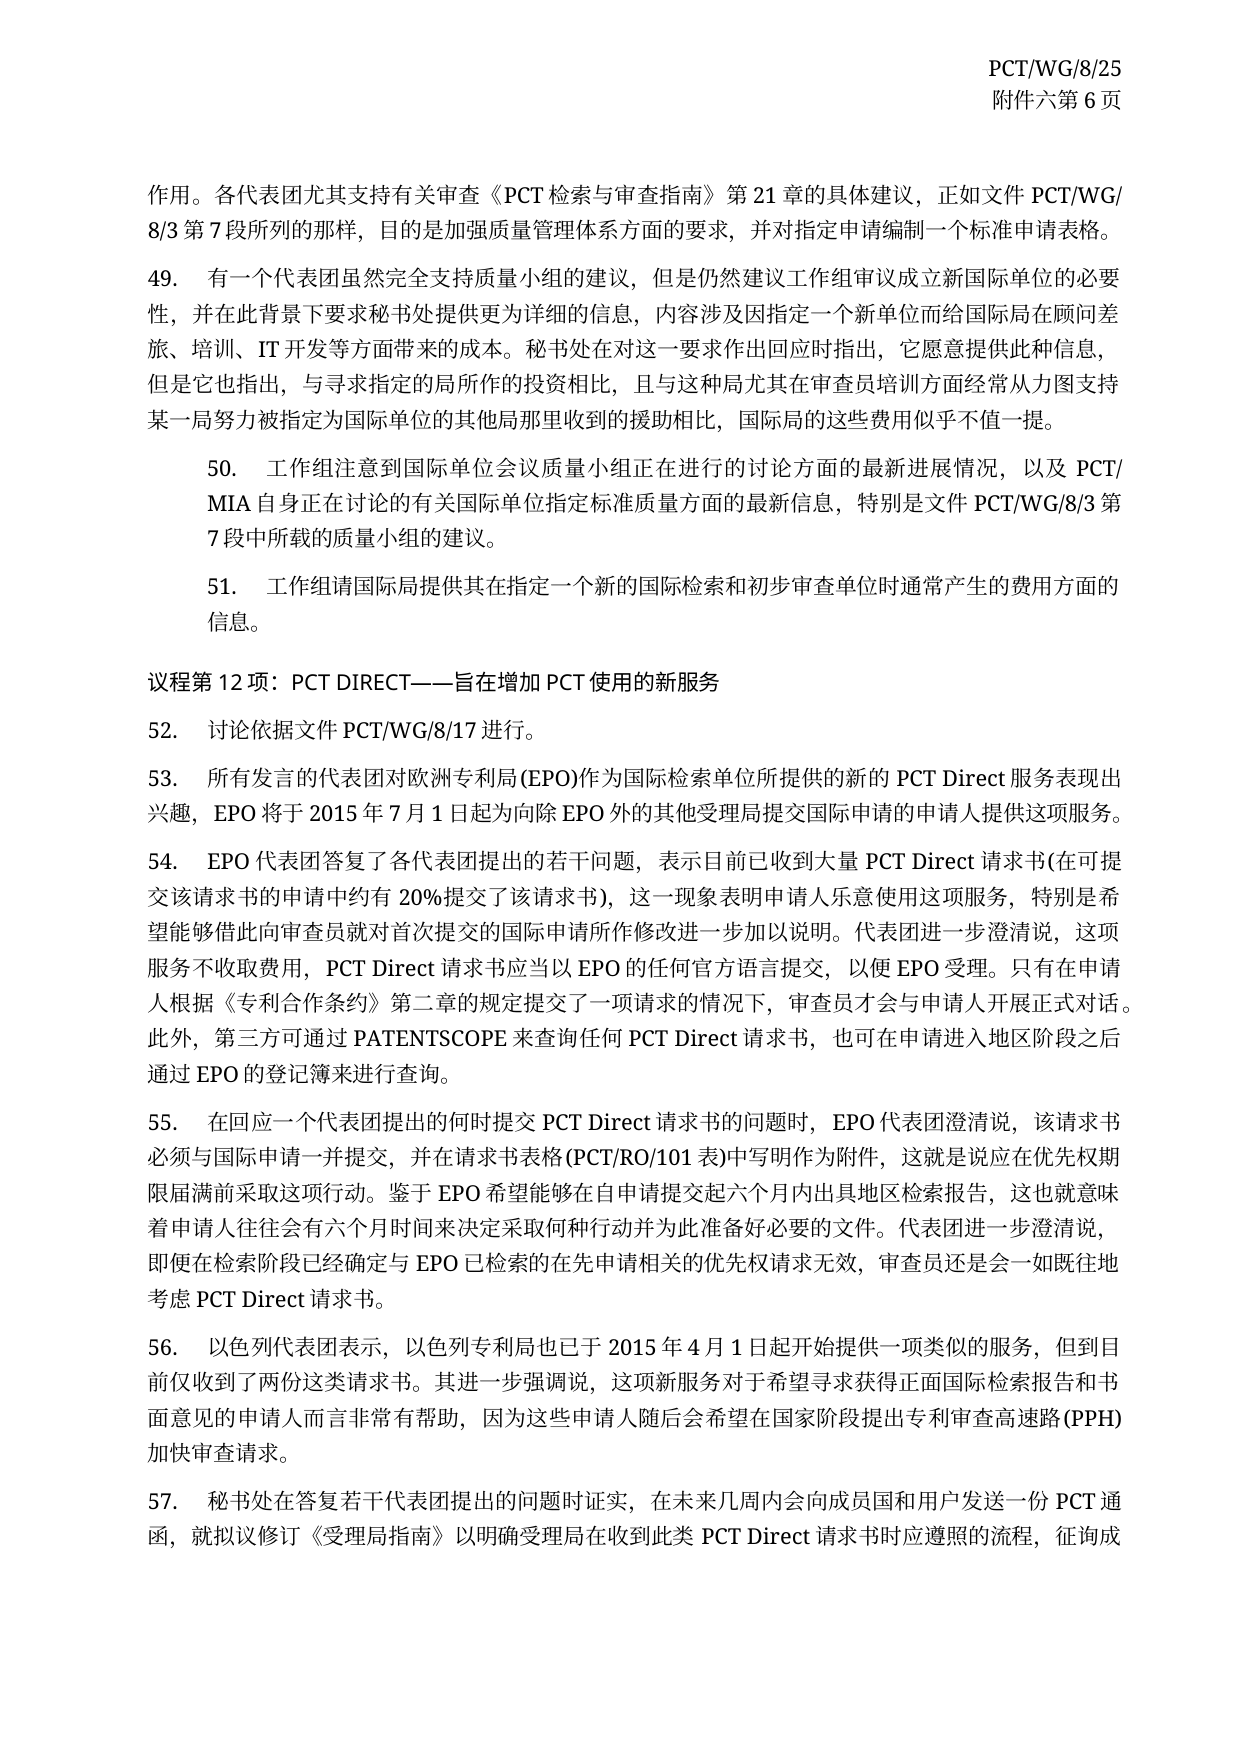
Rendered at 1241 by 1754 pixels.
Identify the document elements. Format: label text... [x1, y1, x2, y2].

text 在回应一个代表团提出的何时提交PCT Direct请求书的问题时，EPO代表团澄清说，该请求书必须与国际申请一并提交，并在请求书表格(PCT/RO/101表)中写明作为附件，这就是说应在优先权期限届满前采取这项行动。鉴于EPO希望能够在自申请提交起六个月内出具地区检索报告，这也就意味着申请人往往会有六个月时间来决定采取何种行动并为此准备好必要的文件。代表团进一步澄清说，即便在检索阶段已经确定与EPO已检索的在先申请相关的优先权请求无效，审查员还是会一如既往地考虑PCT Direct请求书。 [148, 1101, 1122, 1314]
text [148, 174, 1122, 245]
text 工作组请国际局提供其在指定一个新的国际检索和初步审查单位时通常产生的费用方面的信息。 [207, 566, 1122, 637]
text EPO代表团答复了各代表团提出的若干问题，表示目前已收到大量PCT Direct请求书(在可提交该请求书的申请中约有20%提交了该请求书)，这一现象表明申请人乐意使用这项服务，特别是希望能够借此向审查员就对首次提交的国际申请所作修改进一步加以说明。代表团进一步澄清说，这项服务不收取费用，PCT Direct请求书应当以EPO的任何官方语言提交，以便EPO受理。只有在申请人根据《专利合作条约》第二章的规定提交了一项请求的情况下，审查员才会与申请人开展正式对话。此外，第三方可通过PATENTSCOPE来查询任何PCT Direct请求书，也可在申请进入地区阶段之后通过EPO的登记簿来进行查询。 [148, 841, 1122, 1089]
text 所有发言的代表团对欧洲专利局(EPO)作为国际检索单位所提供的新的PCT Direct服务表现出兴趣，EPO将于起为向除EPO外的其他受理局提交国际申请的申请人提供这项服务。 [148, 757, 1122, 828]
text 以色列代表团表示，以色列专利局也已于起开始提供一项类似的服务，但到目前仅收到了两份这类请求书。其进一步强调说，这项新服务对于希望寻求获得正面国际检索报告和书面意见的申请人而言非常有帮助，因为这些申请人随后会希望在国家阶段提出专利审查高速路(PPH)加快审查请求。 [148, 1326, 1122, 1468]
text 讨论依据文件PCT/WG/8/17进行。 [148, 709, 1122, 745]
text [148, 1480, 1122, 1551]
text 工作组注意到国际单位会议质量小组正在进行的讨论方面的最新进展情况，以及PCT/MIA自身正在讨论的有关国际单位指定标准质量方面的最新信息，特别是文件PCT/WG/8/3第7段中所载的质量小组的建议。 [207, 447, 1122, 553]
subtitle 议程第12项：PCT Direct——旨在增加PCT使用的新服务 [148, 662, 1122, 697]
text 有一个代表团虽然完全支持质量小组的建议，但是仍然建议工作组审议成立新国际单位的必要性，并在此背景下要求秘书处提供更为详细的信息，内容涉及因指定一个新单位而给国际局在顾问差旅、培训、IT开发等方面带来的成本。秘书处在对这一要求作出回应时指出，它愿意提供此种信息，但是它也指出，与寻求指定的局所作的投资相比，且与这种局尤其在审查员培训方面经常从力图支持某一局努力被指定为国际单位的其他局那里收到的援助相比，国际局的这些费用似乎不值一提。 [148, 257, 1122, 434]
